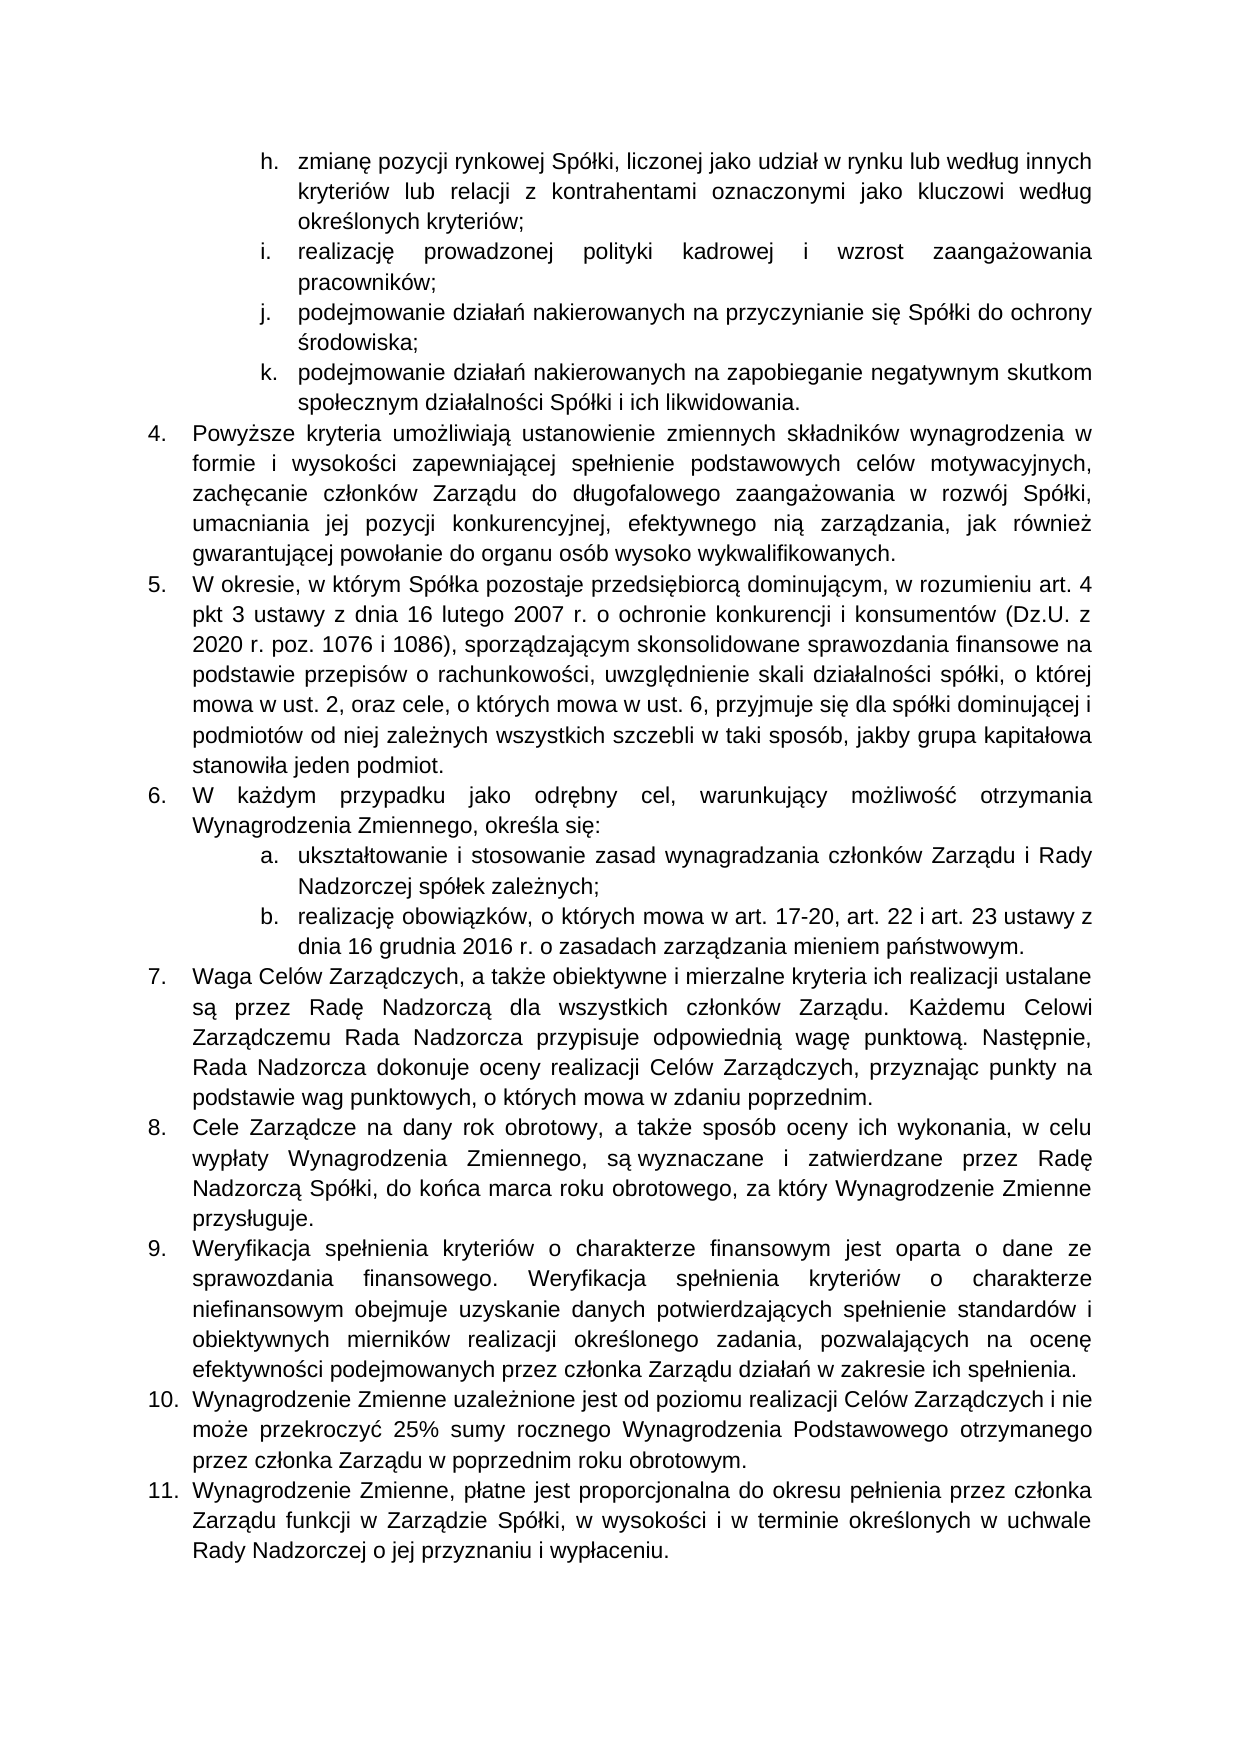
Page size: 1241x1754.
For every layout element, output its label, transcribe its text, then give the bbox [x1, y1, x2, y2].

list Waga Celów Zarządczych, a także obiektywne i mierzalne kryteria ich realizacji ustalane są przez Radę Nadzorczą dla wszystkich członków Zarządu. Każdemu Celowi Zarządczemu Rada Nadzorcza przypisuje odpowiednią wagę punktową. Następnie, Rada Nadzorcza dokonuje oceny realizacji Celów Zarządczych, przyznając punkty na podstawie wag punktowych, o których mowa w zdaniu poprzednim. [148, 963, 1093, 1110]
list podejmowanie działań nakierowanych na przyczynianie się Spółki do ochrony środowiska; [260, 299, 1093, 355]
list realizację obowiązków, o których mowa w art. 17-20, art. 22 i art. 23 ustawy z dnia 16 grudnia 2016 r. o zasadach zarządzania mieniem państwowym. [260, 903, 1093, 959]
list Wynagrodzenie Zmienne uzależnione jest od poziomu realizacji Celów Zarządczych i nie może przekroczyć 25% sumy rocznego Wynagrodzenia Podstawowego otrzymanego przez członka Zarządu w poprzednim roku obrotowym. [148, 1386, 1093, 1473]
list ukształtowanie i stosowanie zasad wynagradzania członków Zarządu i Rady Nadzorczej spółek zależnych; [260, 842, 1093, 899]
list realizację prowadzonej polityki kadrowej i wzrost zaangażowania pracowników; [260, 238, 1093, 295]
list podejmowanie działań nakierowanych na zapobieganie negatywnym skutkom społecznym działalności Spółki i ich likwidowania. [260, 359, 1093, 416]
list Weryfikacja spełnienia kryteriów o charakterze finansowym jest oparta o dane ze sprawozdania finansowego. Weryfikacja spełnienia kryteriów o charakterze niefinansowym obejmuje uzyskanie danych potwierdzających spełnienie standardów i obiektywnych mierników realizacji określonego zadania, pozwalających na ocenę efektywności podejmowanych przez członka Zarządu działań w zakresie ich spełnienia. [148, 1235, 1093, 1382]
list W każdym przypadku jako odrębny cel, warunkujący możliwość otrzymania Wynagrodzenia Zmiennego, określa się: [148, 782, 1093, 838]
list zmianę pozycji rynkowej Spółki, liczonej jako udział w rynku lub według innych kryteriów lub relacji z kontrahentami oznaczonymi jako kluczowi według określonych kryteriów; [260, 148, 1093, 234]
list Cele Zarządcze na dany rok obrotowy, a także sposób oceny ich wykonania, w celu wypłaty Wynagrodzenia Zmiennego, są wyznaczane i zatwierdzane przez Radę Nadzorczą Spółki, do końca marca roku obrotowego, za który Wynagrodzenie Zmienne przysługuje. [148, 1114, 1093, 1231]
list Wynagrodzenie Zmienne, płatne jest proporcjonalna do okresu pełnienia przez członka Zarządu funkcji w Zarządzie Spółki, w wysokości i w terminie określonych w uchwale Rady Nadzorczej o jej przyznaniu i wypłaceniu. [148, 1477, 1093, 1563]
list W okresie, w którym Spółka pozostaje przedsiębiorcą dominującym, w rozumieniu art. 4 pkt 3 ustawy z dnia 16 lutego 2007 r. o ochronie konkurencji i konsumentów (Dz.U. z 2020 r. poz. 1076 i 1086), sporządzającym skonsolidowane sprawozdania finansowe na podstawie przepisów o rachunkowości, uwzględnienie skali działalności spółki, o której mowa w ust. 2, oraz cele, o których mowa w ust. 6, przyjmuje się dla spółki dominującej i podmiotów od niej zależnych wszystkich szczebli w taki sposób, jakby grupa kapitałowa stanowiła jeden podmiot. [148, 571, 1093, 778]
list Powyższe kryteria umożliwiają ustanowienie zmiennych składników wynagrodzenia w formie i wysokości zapewniającej spełnienie podstawowych celów motywacyjnych, zachęcanie członków Zarządu do długofalowego zaangażowania w rozwój Spółki, umacniania jej pozycji konkurencyjnej, efektywnego nią zarządzania, jak również gwarantującej powołanie do organu osób wysoko wykwalifikowanych. [148, 419, 1093, 567]
